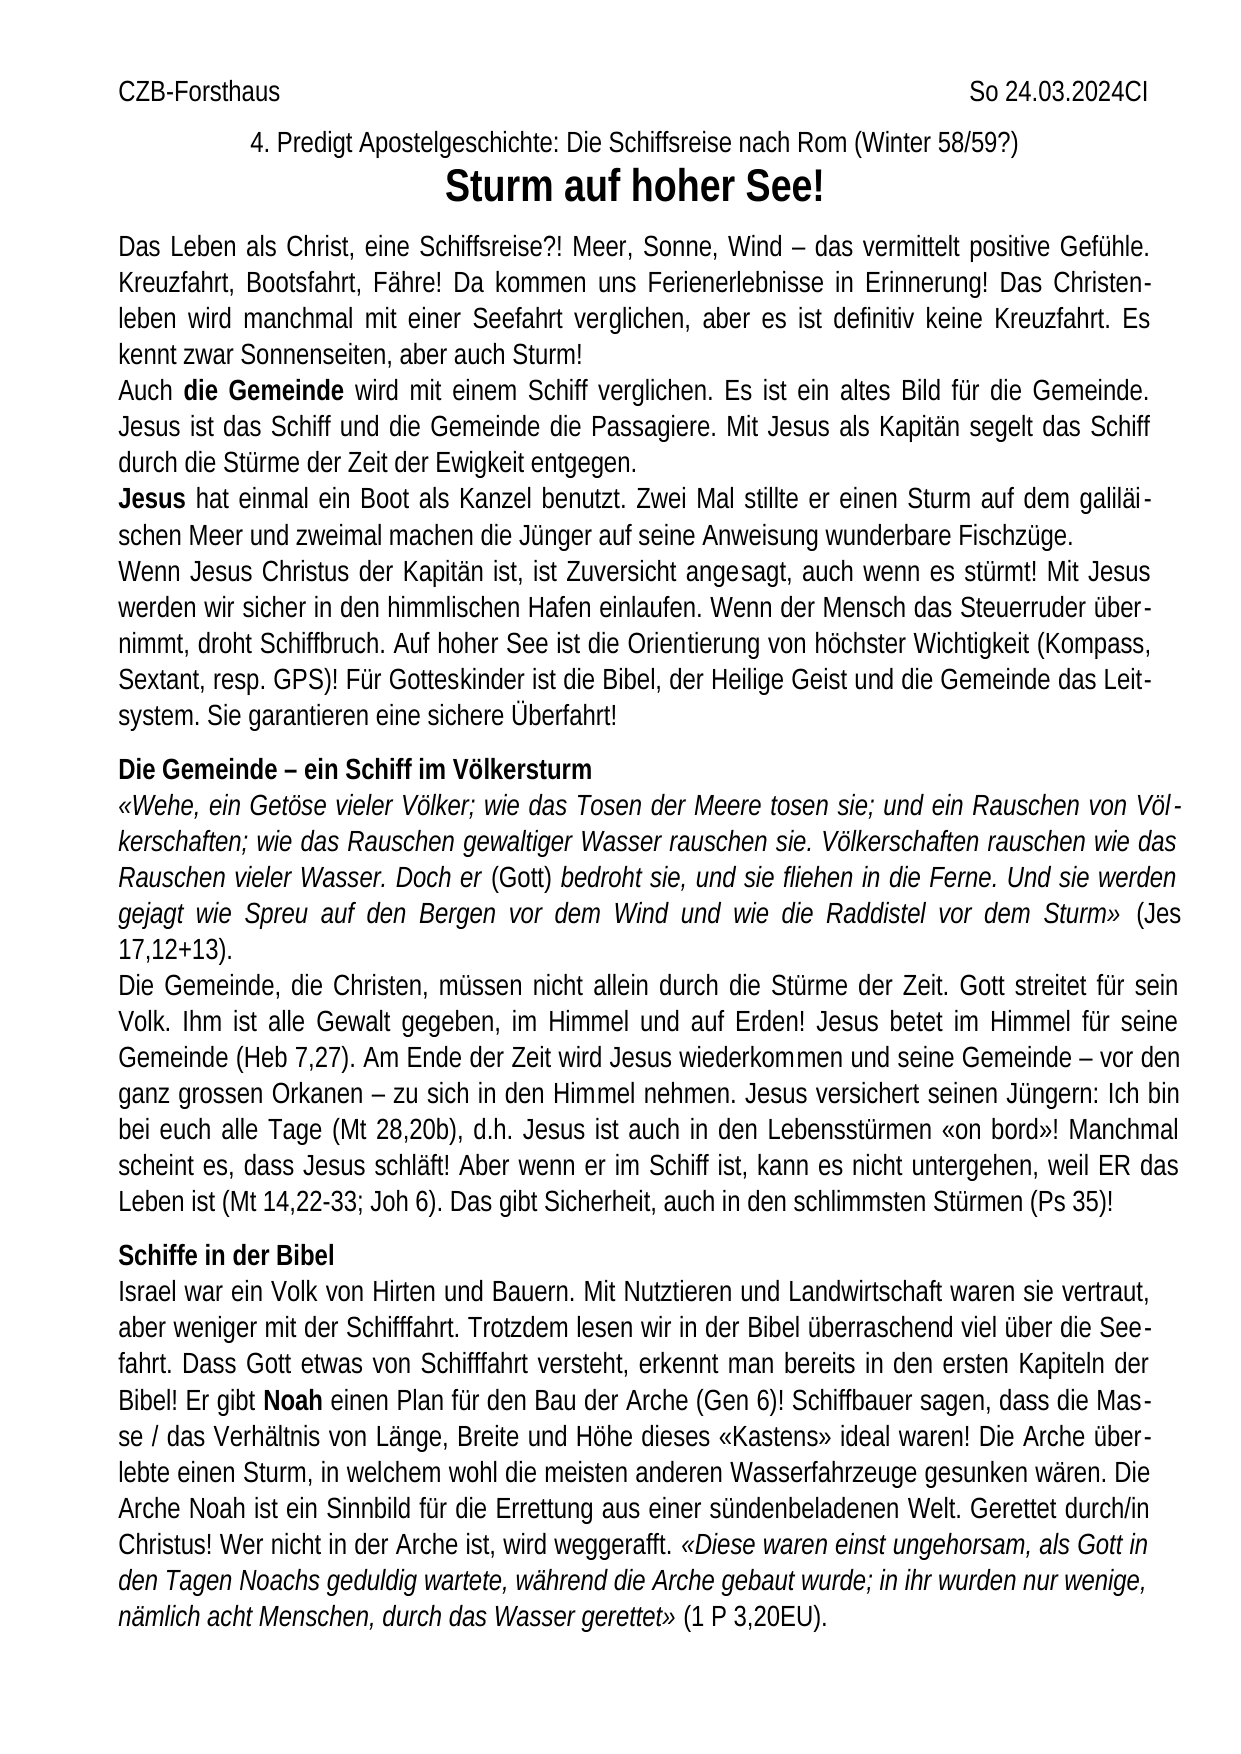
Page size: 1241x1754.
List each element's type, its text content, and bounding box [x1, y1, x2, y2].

text Jesus hat einmal ein Boot als Kanzel benutzt. Zwei Mal stillte er einen Sturm auf dem galiläischen Meer und zweimal machen die Jünger auf seine Anweisung wunderbare Fischzüge. [118, 482, 1152, 551]
text Die Gemeinde – ein Schiff im Völkersturm [118, 752, 1181, 785]
text Die Gemeinde, die Christen, müssen nicht allein durch die Stürme der Zeit. Gott streitet für sein Volk. Ihm ist alle Gewalt gegeben, im Himmel und auf Erden! Jesus betet im Himmel für seine Gemeinde (Heb 7,27). Am Ende der Zeit wird Jesus wiederkommen und seine Gemeinde – vor den ganz grossen Orkanen – zu sich in den Himmel nehmen. Jesus versichert seinen Jüngern: Ich bin bei euch alle Tage (Mt 28,20b), d.h. Jesus ist auch in den Lebensstürmen «on bord»! Manchmal scheint es, dass Jesus schläft! Aber wenn er im Schiff ist, kann es nicht untergehen, weil ER das Leben ist (Mt 14,22-33; Joh 6). Das gibt Sicherheit, auch in den schlimmsten Stürmen (Ps 35)! [118, 968, 1181, 1218]
text CZB-Forsthaus So 24.03.2024CI [118, 74, 1152, 107]
text «Wehe, ein Getöse vieler Völker; wie das Tosen der Meere tosen sie; und ein Rauschen von Völkerschaften; wie das Rauschen gewaltiger Wasser rauschen sie. Völkerschaften rauschen wie das Rauschen vieler Wasser. Doch er (Gott) bedroht sie, und sie fliehen in die Ferne. Und sie werden gejagt wie Spreu auf den Bergen vor dem Wind und wie die Raddistel vor dem Sturm» (Jes 17,12+13). [118, 788, 1181, 966]
text Das Leben als Christ, eine Schiffsreise?! Meer, Sonne, Wind – das vermittelt positive Gefühle. Kreuzfahrt, Bootsfahrt, Fähre! Da kommen uns Ferienerlebnisse in Erinnerung! Das Christenleben wird manchmal mit einer Seefahrt verglichen, aber es ist definitiv keine Kreuzfahrt. Es kennt zwar Sonnenseiten, aber auch Sturm! [118, 229, 1152, 371]
text Wenn Jesus Christus der Kapitän ist, ist Zuversicht angesagt, auch wenn es stürmt! Mit Jesus werden wir sicher in den himmlischen Hafen einlaufen. Wenn der Mensch das Steuerruder übernimmt, droht Schiffbruch. Auf hoher See ist die Orientierung von höchster Wichtigkeit (Kompass, Sextant, resp. GPS)! Für Gotteskinder ist die Bibel, der Heilige Geist und die Gemeinde das Leitsystem. Sie garantieren eine sichere Überfahrt! [118, 554, 1152, 731]
text Israel war ein Volk von Hirten und Bauern. Mit Nutztieren und Landwirtschaft waren sie vertraut, aber weniger mit der Schifffahrt. Trotzdem lesen wir in der Bibel überraschend viel über die Seefahrt. Dass Gott etwas von Schifffahrt versteht, erkennt man bereits in den ersten Kapiteln der Bibel! Er gibt Noah einen Plan für den Bau der Arche (Gen 6)! Schiffbauer sagen, dass die Masse / das Verhältnis von Länge, Breite und Höhe dieses «Kastens» ideal waren! Die Arche überlebte einen Sturm, in welchem wohl die meisten anderen Wasserfahrzeuge gesunken wären. Die Arche Noah ist ein Sinnbild für die Errettung aus einer sündenbeladenen Welt. Gerettet durch/in Christus! Wer nicht in der Arche ist, wird weggerafft. «Diese waren einst ungehorsam, als Gott in den Tagen Noachs geduldig wartete, während die Arche gebaut wurde; in ihr wurden nur wenige, nämlich acht Menschen, durch das Wasser gerettet» (1 P 3,20EU). [118, 1274, 1152, 1632]
text Auch die Gemeinde wird mit einem Schiff verglichen. Es ist ein altes Bild für die Gemeinde. Jesus ist das Schiff und die Gemeinde die Passagiere. Mit Jesus als Kapitän segelt das Schiff durch die Stürme der Zeit der Ewigkeit entgegen. [118, 373, 1152, 479]
text Sturm auf hoher See! [118, 159, 1152, 211]
text 4. Predigt Apostelgeschichte: Die Schiffsreise nach Rom (Winter 58/59?) [118, 125, 1152, 159]
text Schiffe in der Bibel [118, 1238, 1152, 1272]
